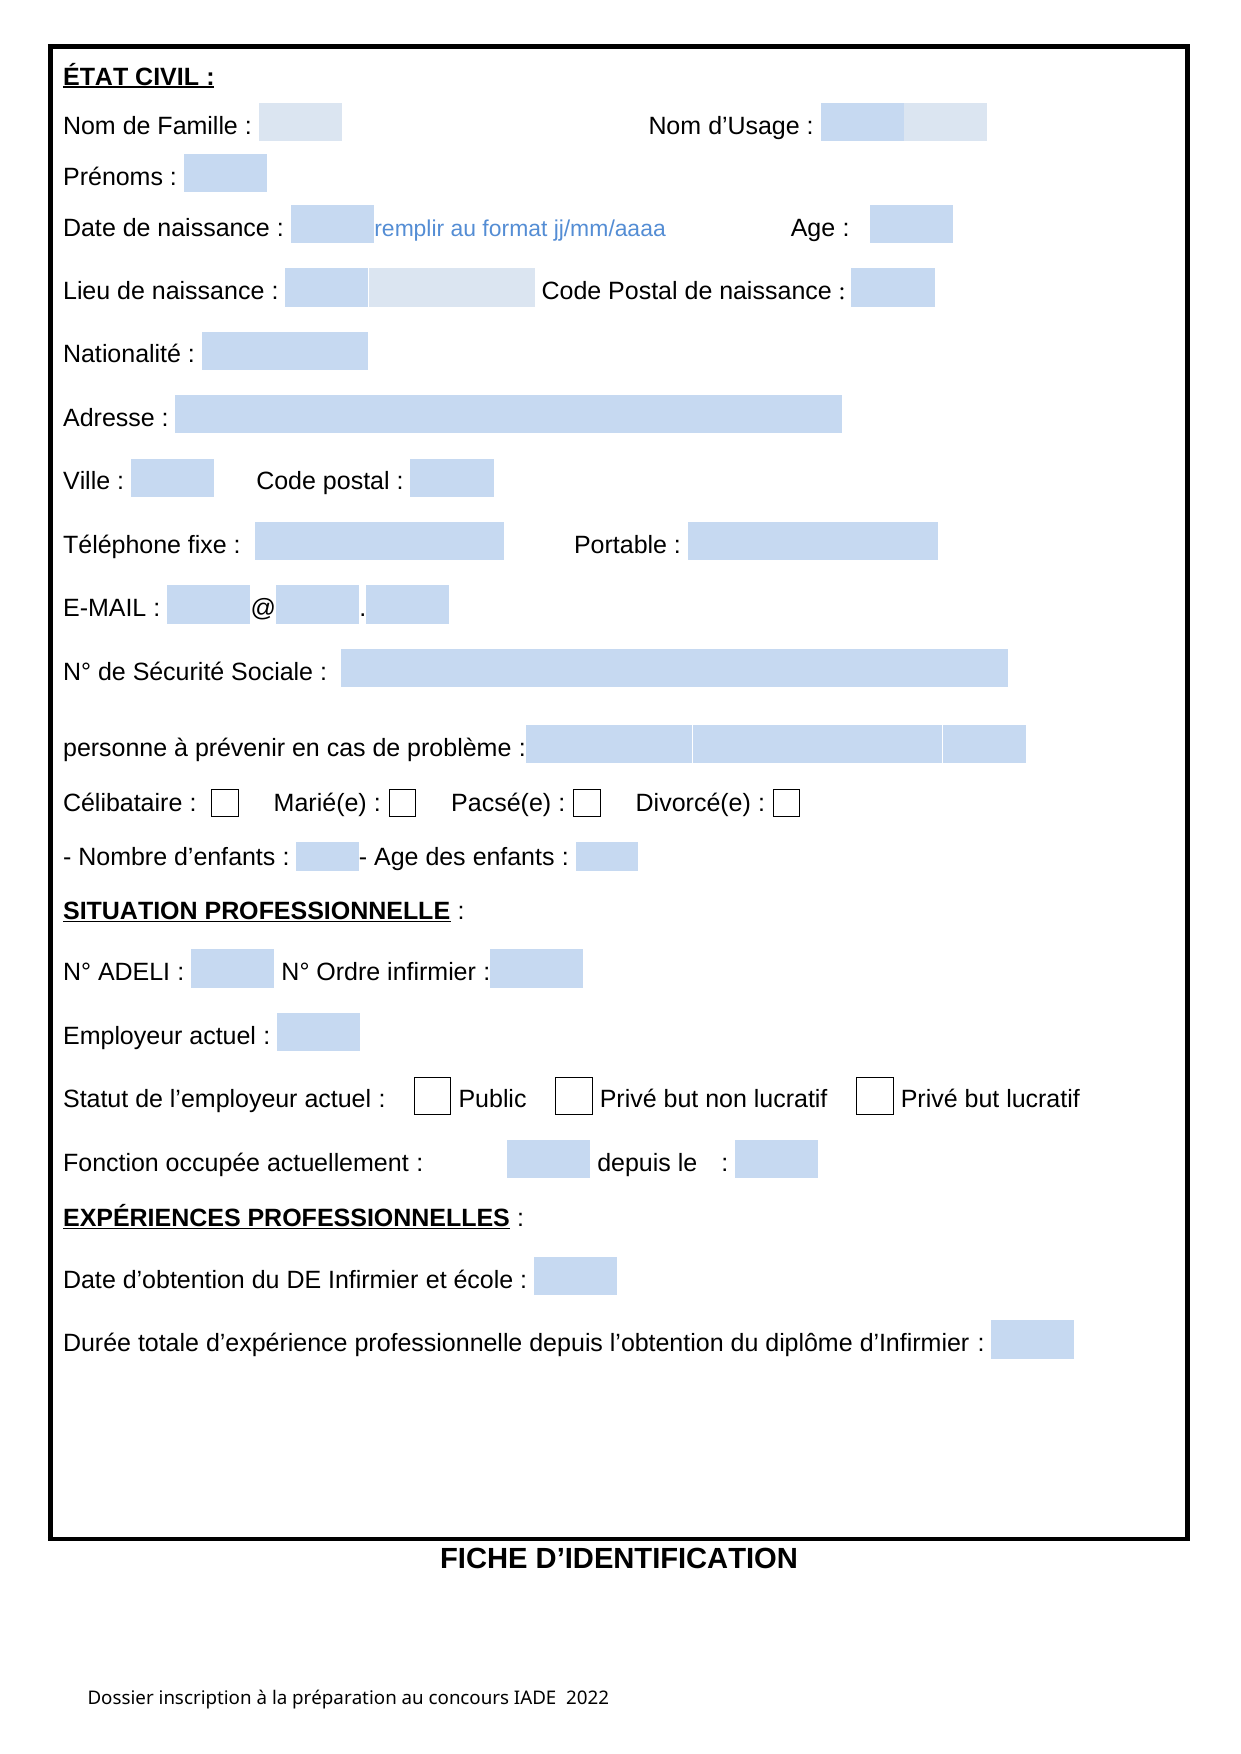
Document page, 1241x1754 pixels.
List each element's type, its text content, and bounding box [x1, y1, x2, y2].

table_header ÉTAT CIVIL : Nom de Famille : Nom d’Usage : Prénoms : Date de naissance : remplir au format jj/mm/aaaa Age : Lieu de naissance : Code Postal de naissance : Nationalité : Adresse : Ville : Code postal : Téléphone fixe : Portable : E-MAIL : @ . N° de Sécurité Sociale : [53, 49, 1185, 712]
text FICHE D’IDENTIFICATION [87, 1541, 1150, 1575]
table_cell Célibataire : Marié(e) : Pacsé(e) : Divorcé(e) : - Nombre d’enfants : - Age des enfants : SITUATION PROFESSIONNELLE : N° ADELI : N° Ordre infirmier : Employeur actuel : Statut de l’employeur actuel : Public Privé but non lucratif Privé but lucratif Fonction occupée actuellement : depuis le : EXPÉRIENCES PROFESSIONNELLES : Date d’obtention du DE Infirmier et école : Durée totale d’expérience professionnelle depuis l’obtention du diplôme d’Infirmier : [53, 776, 1185, 1536]
table_cell personne à prévenir en cas de problème : [53, 712, 1185, 776]
